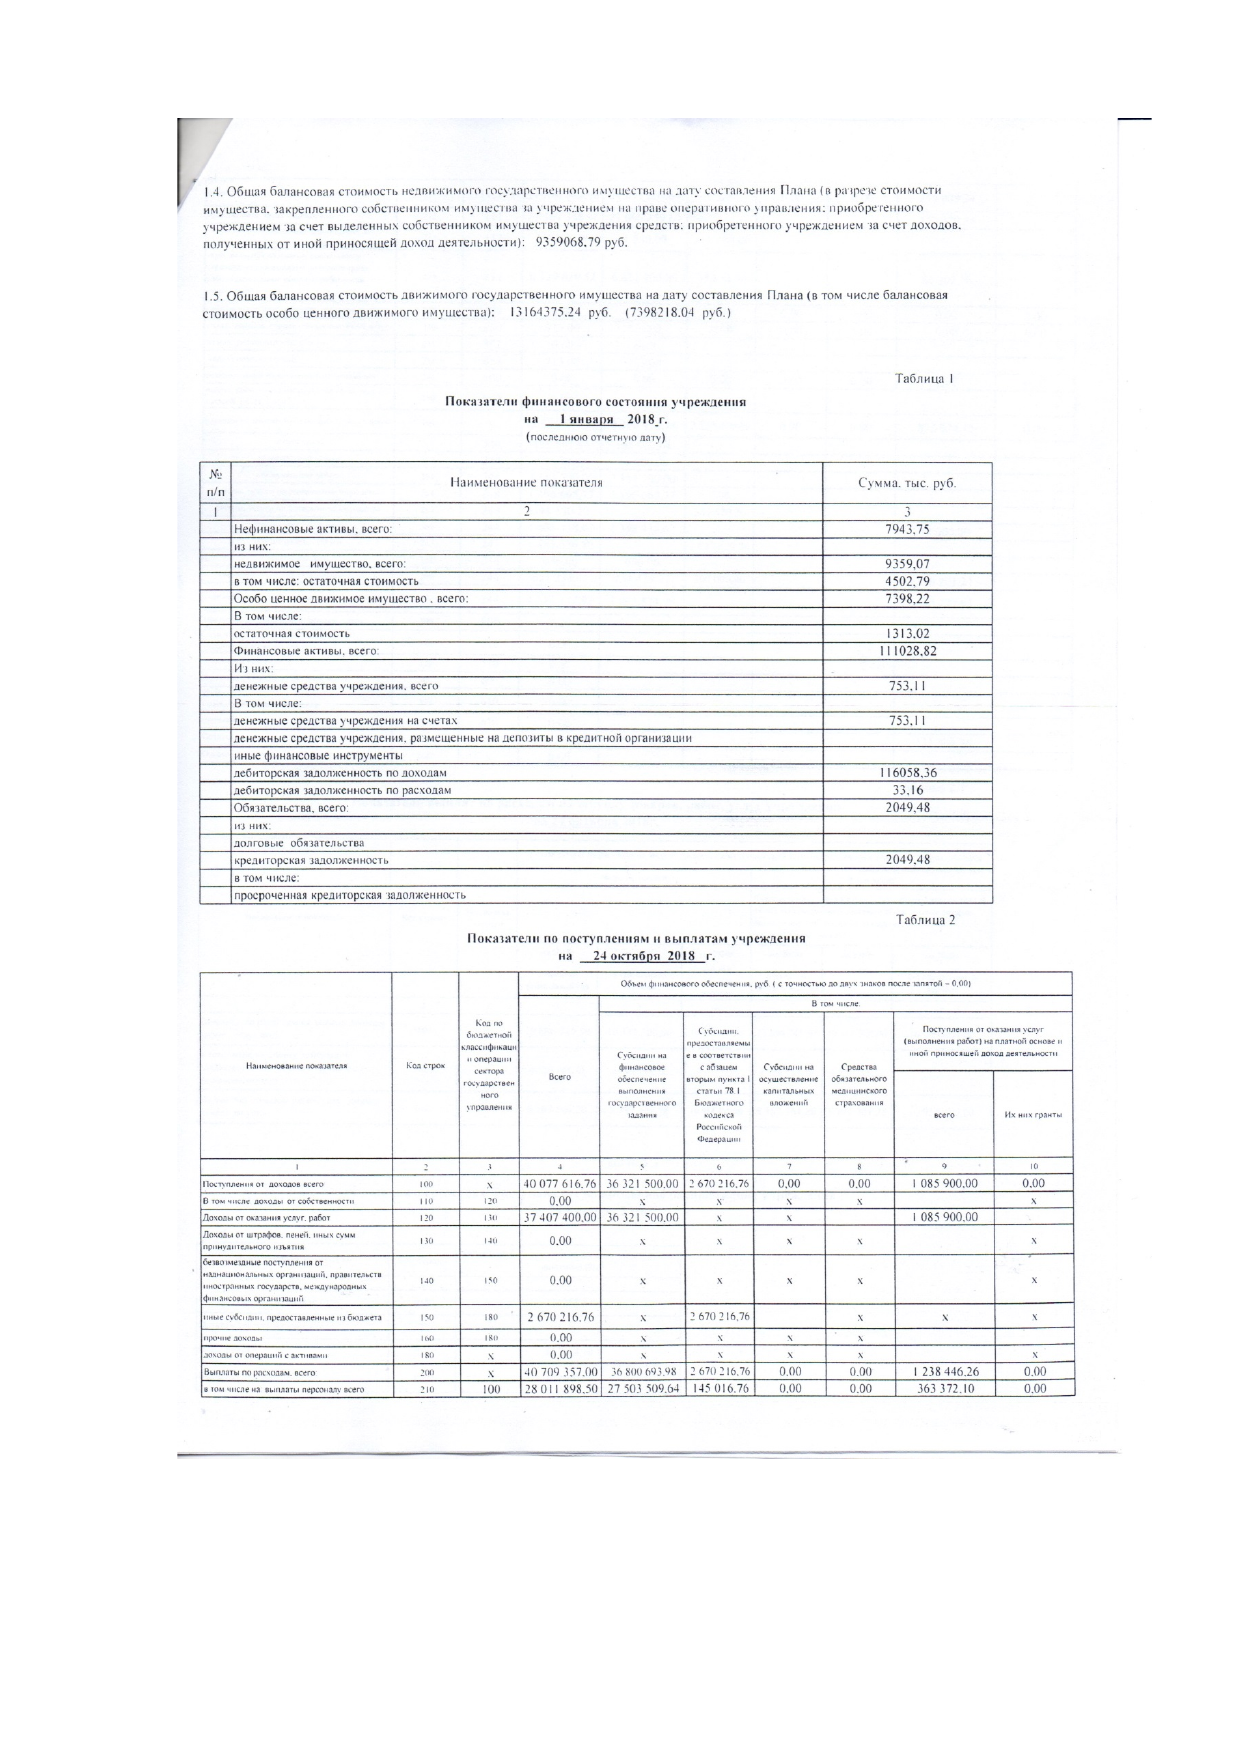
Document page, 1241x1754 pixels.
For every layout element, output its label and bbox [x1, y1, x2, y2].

picture [177, 118, 1152, 1459]
